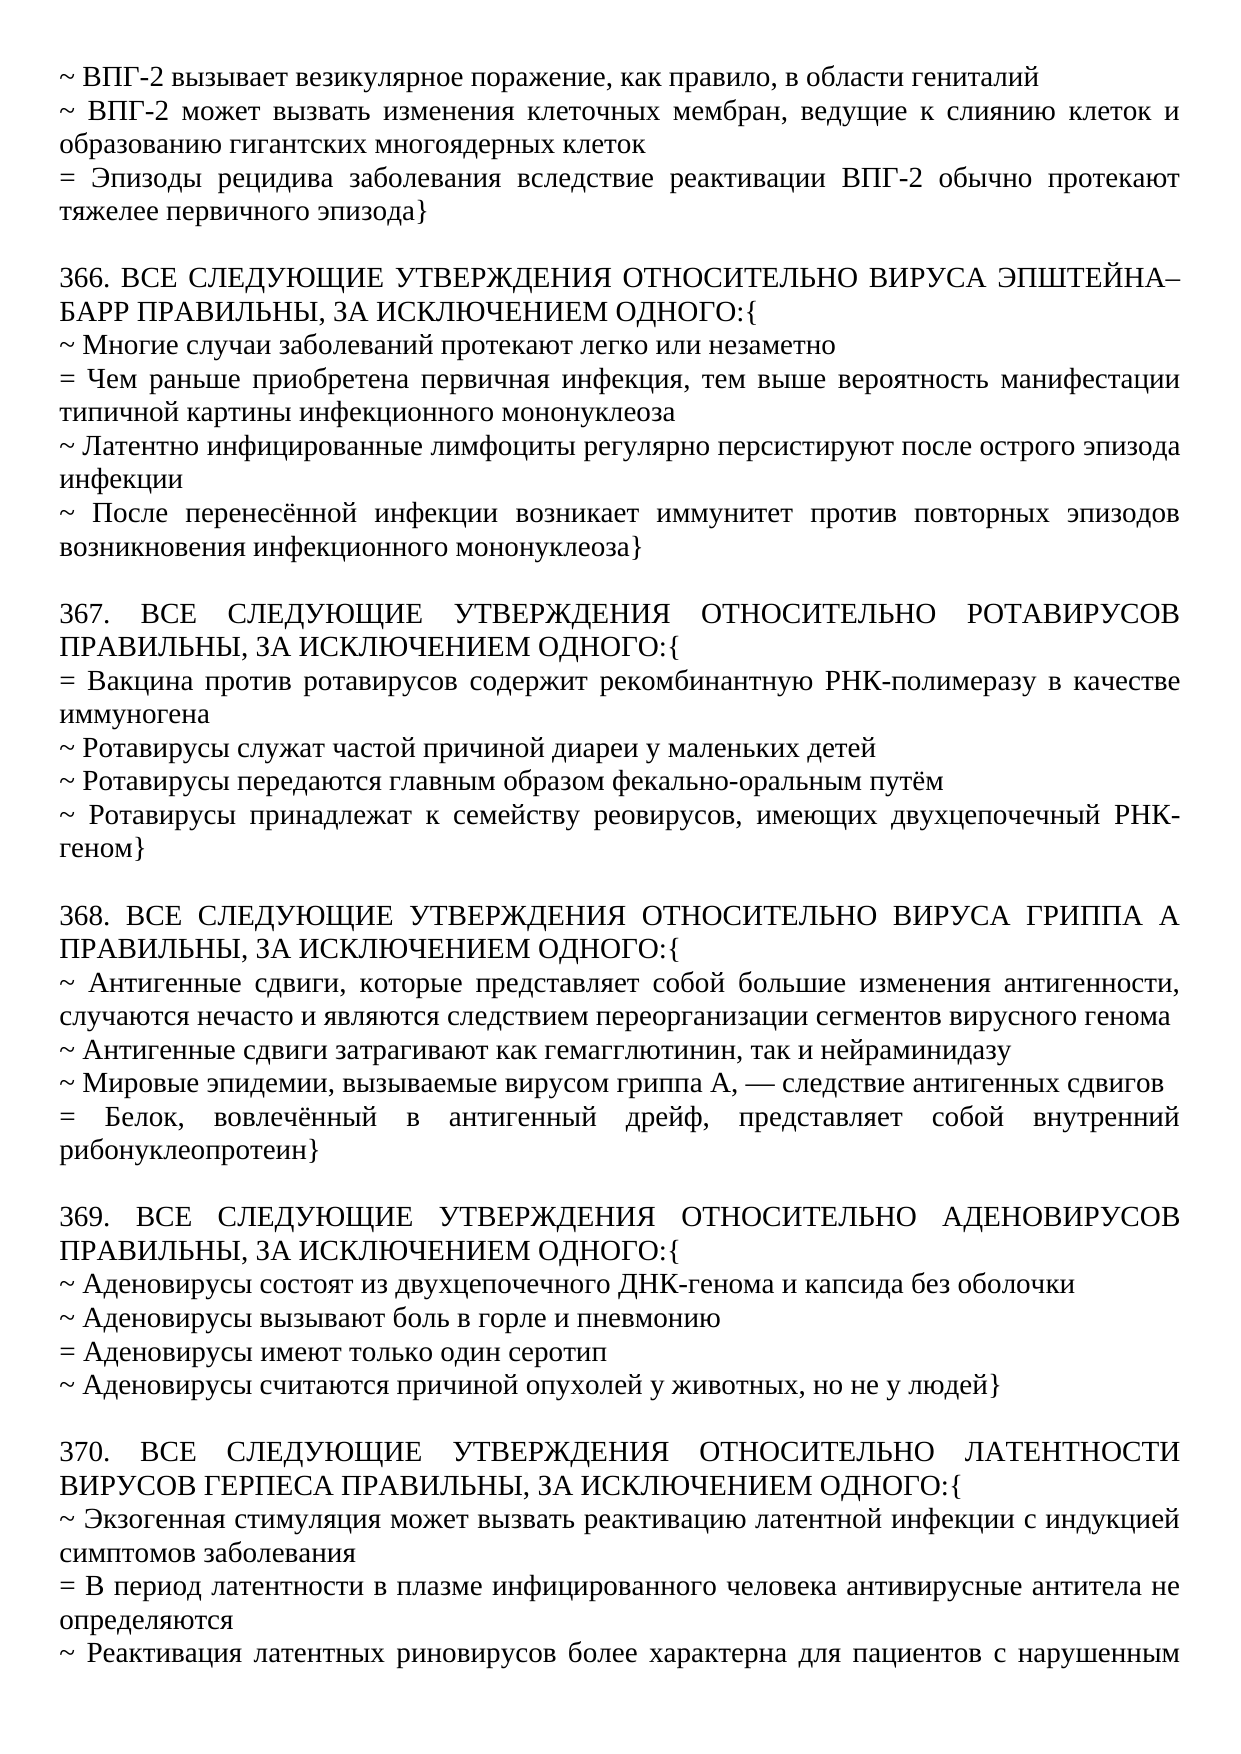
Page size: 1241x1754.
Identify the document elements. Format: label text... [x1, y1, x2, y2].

text = Эпизоды рецидива заболевания вследствие реактивации ВПГ-2 обычно протекают тяжелее первичного эпизода} [59, 160, 1181, 227]
text = В период латентности в плазме инфицированного человека антивирусные антитела не определяются [59, 1568, 1181, 1636]
text ~ После перенесённой инфекции возникает иммунитет против повторных эпизодов возникновения инфекционного мононуклеоза} [59, 495, 1181, 562]
text ~ Антигенные сдвиги, которые представляет собой большие изменения антигенности, случаются нечасто и являются следствием переорганизации сегментов вирусного генома [59, 965, 1181, 1032]
text ~ Ротавирусы принадлежат к семейству реовирусов, имеющих двухцепочечный РНК-геном} [59, 797, 1181, 864]
text 367. ВСЕ СЛЕДУЮЩИЕ УТВЕРЖДЕНИЯ ОТНОСИТЕЛЬНО РОТАВИРУСОВ ПРАВИЛЬНЫ, ЗА ИСКЛЮЧЕНИЕМ ОДНОГО:{ [59, 596, 1181, 663]
text ~ Антигенные сдвиги затрагивают как гемагглютинин, так и нейраминидазу [59, 1032, 1181, 1065]
text = Аденовирусы имеют только один серотип [59, 1334, 1181, 1367]
text ~ Ротавирусы служат частой причиной диареи у маленьких детей [59, 730, 1181, 763]
text ~ Мировые эпидемии, вызываемые вирусом гриппа А, — следствие антигенных сдвигов [59, 1065, 1181, 1099]
text 370. ВСЕ СЛЕДУЮЩИЕ УТВЕРЖДЕНИЯ ОТНОСИТЕЛЬНО ЛАТЕНТНОСТИ ВИРУСОВ ГЕРПЕСА ПРАВИЛЬНЫ, ЗА ИСКЛЮЧЕНИЕМ ОДНОГО:{ [59, 1434, 1181, 1501]
text 366. ВСЕ СЛЕДУЮЩИЕ УТВЕРЖДЕНИЯ ОТНОСИТЕЛЬНО ВИРУСА ЭПШТЕЙНА–БАРР ПРАВИЛЬНЫ, ЗА ИСКЛЮЧЕНИЕМ ОДНОГО:{ [59, 260, 1181, 327]
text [59, 1636, 1181, 1669]
text = Чем раньше приобретена первичная инфекция, тем выше вероятность манифестации типичной картины инфекционного мононуклеоза [59, 361, 1181, 428]
text = Белок, вовлечённый в антигенный дрейф, представляет собой внутренний рибонуклеопротеин} [59, 1099, 1181, 1166]
text ~ Латентно инфицированные лимфоциты регулярно персистируют после острого эпизода инфекции [59, 428, 1181, 495]
text ~ ВПГ-2 может вызвать изменения клеточных мембран, ведущие к слиянию клеток и образованию гигантских многоядерных клеток [59, 93, 1181, 160]
text 369. ВСЕ СЛЕДУЮЩИЕ УТВЕРЖДЕНИЯ ОТНОСИТЕЛЬНО АДЕНОВИРУСОВ ПРАВИЛЬНЫ, ЗА ИСКЛЮЧЕНИЕМ ОДНОГО:{ [59, 1199, 1181, 1267]
text ~ Экзогенная стимуляция может вызвать реактивацию латентной инфекции с индукцией симптомов заболевания [59, 1501, 1181, 1568]
text = Вакцина против ротавирусов содержит рекомбинантную РНК-полимеразу в качестве иммуногена [59, 663, 1181, 730]
text ~ Аденовирусы состоят из двухцепочечного ДНК-генома и капсида без оболочки [59, 1267, 1181, 1300]
text ~ Ротавирусы передаются главным образом фекально-оральным путём [59, 763, 1181, 797]
text 368. ВСЕ СЛЕДУЮЩИЕ УТВЕРЖДЕНИЯ ОТНОСИТЕЛЬНО ВИРУСА ГРИППА А ПРАВИЛЬНЫ, ЗА ИСКЛЮЧЕНИЕМ ОДНОГО:{ [59, 898, 1181, 965]
text ~ ВПГ-2 вызывает везикулярное поражение, как правило, в области гениталий [59, 59, 1181, 93]
text ~ Многие случаи заболеваний протекают легко или незаметно [59, 327, 1181, 361]
text ~ Аденовирусы считаются причиной опухолей у животных, но не у людей} [59, 1367, 1181, 1401]
text ~ Аденовирусы вызывают боль в горле и пневмонию [59, 1300, 1181, 1334]
